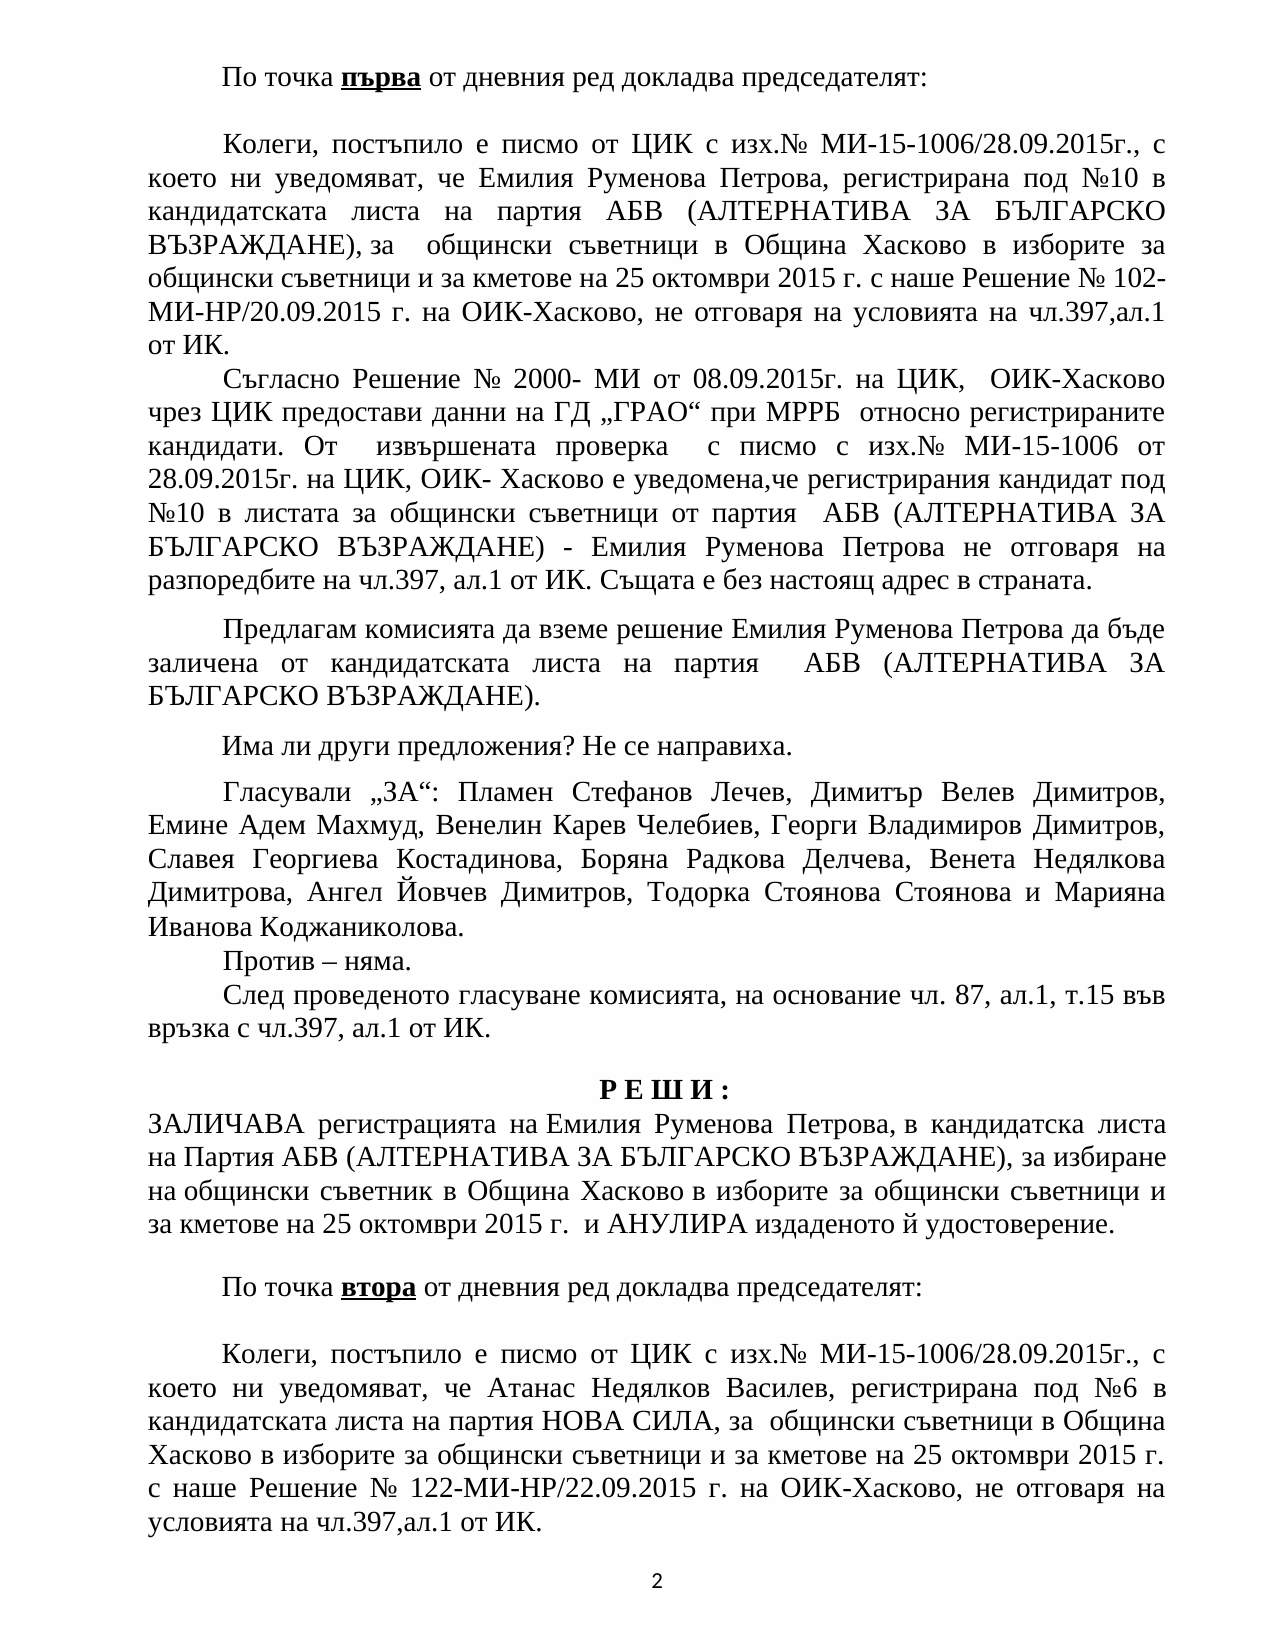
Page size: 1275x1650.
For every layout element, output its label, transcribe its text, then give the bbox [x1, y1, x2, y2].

list Колеги, постъпило е писмо от ЦИК с изх.№ МИ-15-1006/28.09.2015г., с което ни уведомяват, че Атанас Недялков Василев, регистрирана под №6 в кандидатската листа на партия НОВА СИЛА, за общински съветници в Община Хасково в изборите за общински съветници и за кметове на 25 октомври 2015 г. с наше Решение № 122-МИ-НР/22.09.2015 г. на ОИК-Хасково, не отговаря на условията на чл.397,ал.1 от ИК. [148, 1336, 1167, 1537]
text По точка първа от дневния ред докладва председателят: [148, 59, 1167, 93]
text Колеги, постъпило е писмо от ЦИК с изх.№ МИ-15-1006/28.09.2015г., с което ни уведомяват, че Емилия Руменова Петрова, регистрирана под №10 в кандидатската листа на партия АБВ (АЛТЕРНАТИВА ЗА БЪЛГАРСКО ВЪЗРАЖДАНЕ), за общински съветници в Община Хасково в изборите за общински съветници и за кметове на 25 октомври 2015 г. с наше Решение № 102-МИ-НР/20.09.2015 г. на ОИК-Хасково, не отговаря на условията на чл.397,ал.1 от ИК. [148, 126, 1167, 361]
text Против – няма. [148, 943, 1167, 977]
text Съгласно Решение № 2000- МИ от 08.09.2015г. на ЦИК, ОИК-Хасково чрез ЦИК предостави данни на ГД „ГРАО“ при МРРБ относно регистрираните кандидати. От извършената проверка с писмо с изх.№ МИ-15-1006 от 28.09.2015г. на ЦИК, ОИК- Хасково е уведомена,че регистрирания кандидат под №10 в листата за общински съветници от партия АБВ (АЛТЕРНАТИВА ЗА БЪЛГАРСКО ВЪЗРАЖДАНЕ) - Емилия Руменова Петрова не отговаря на разпоредбите на чл.397, ал.1 от ИК. Същата е без настоящ адрес в страната. [148, 361, 1167, 596]
text Предлагам комисията да вземе решение Емилия Руменова Петрова да бъде заличена от кандидатската листа на партия АБВ (АЛТЕРНАТИВА ЗА БЪЛГАРСКО ВЪЗРАЖДАНЕ). [148, 611, 1167, 712]
text ЗАЛИЧАВА регистрацията на Емилия Руменова Петрова, в кандидатска листа на Партия АБВ (АЛТЕРНАТИВА ЗА БЪЛГАРСКО ВЪЗРАЖДАНЕ), за избиране на общински съветник в Община Хасково в изборите за общински съветници и за кметове на 25 октомври 2015 г. и АНУЛИРА издаденото й удостоверение. [148, 1106, 1167, 1240]
list Р Е Ш И : [162, 1072, 1167, 1106]
text Гласували „ЗА“: Пламен Стефанов Лечев, Димитър Велев Димитров, Емине Адем Махмуд, Венелин Карев Челебиев, Георги Владимиров Димитров, Славея Георгиева Костадинова, Боряна Радкова Делчева, Венета Недялкова Димитрова, Ангел Йовчев Димитров, Тодорка Стоянова Стоянова и Марияна Иванова Коджаниколова. [148, 774, 1167, 943]
text След проведеното гласуване комисията, на основание чл. 87, ал.1, т.15 във връзка с чл.397, ал.1 от ИК. [148, 977, 1167, 1044]
list Има ли други предложения? Не се направиха. [148, 728, 1167, 761]
list По точка втора от дневния ред докладва председателят: [148, 1269, 1167, 1303]
